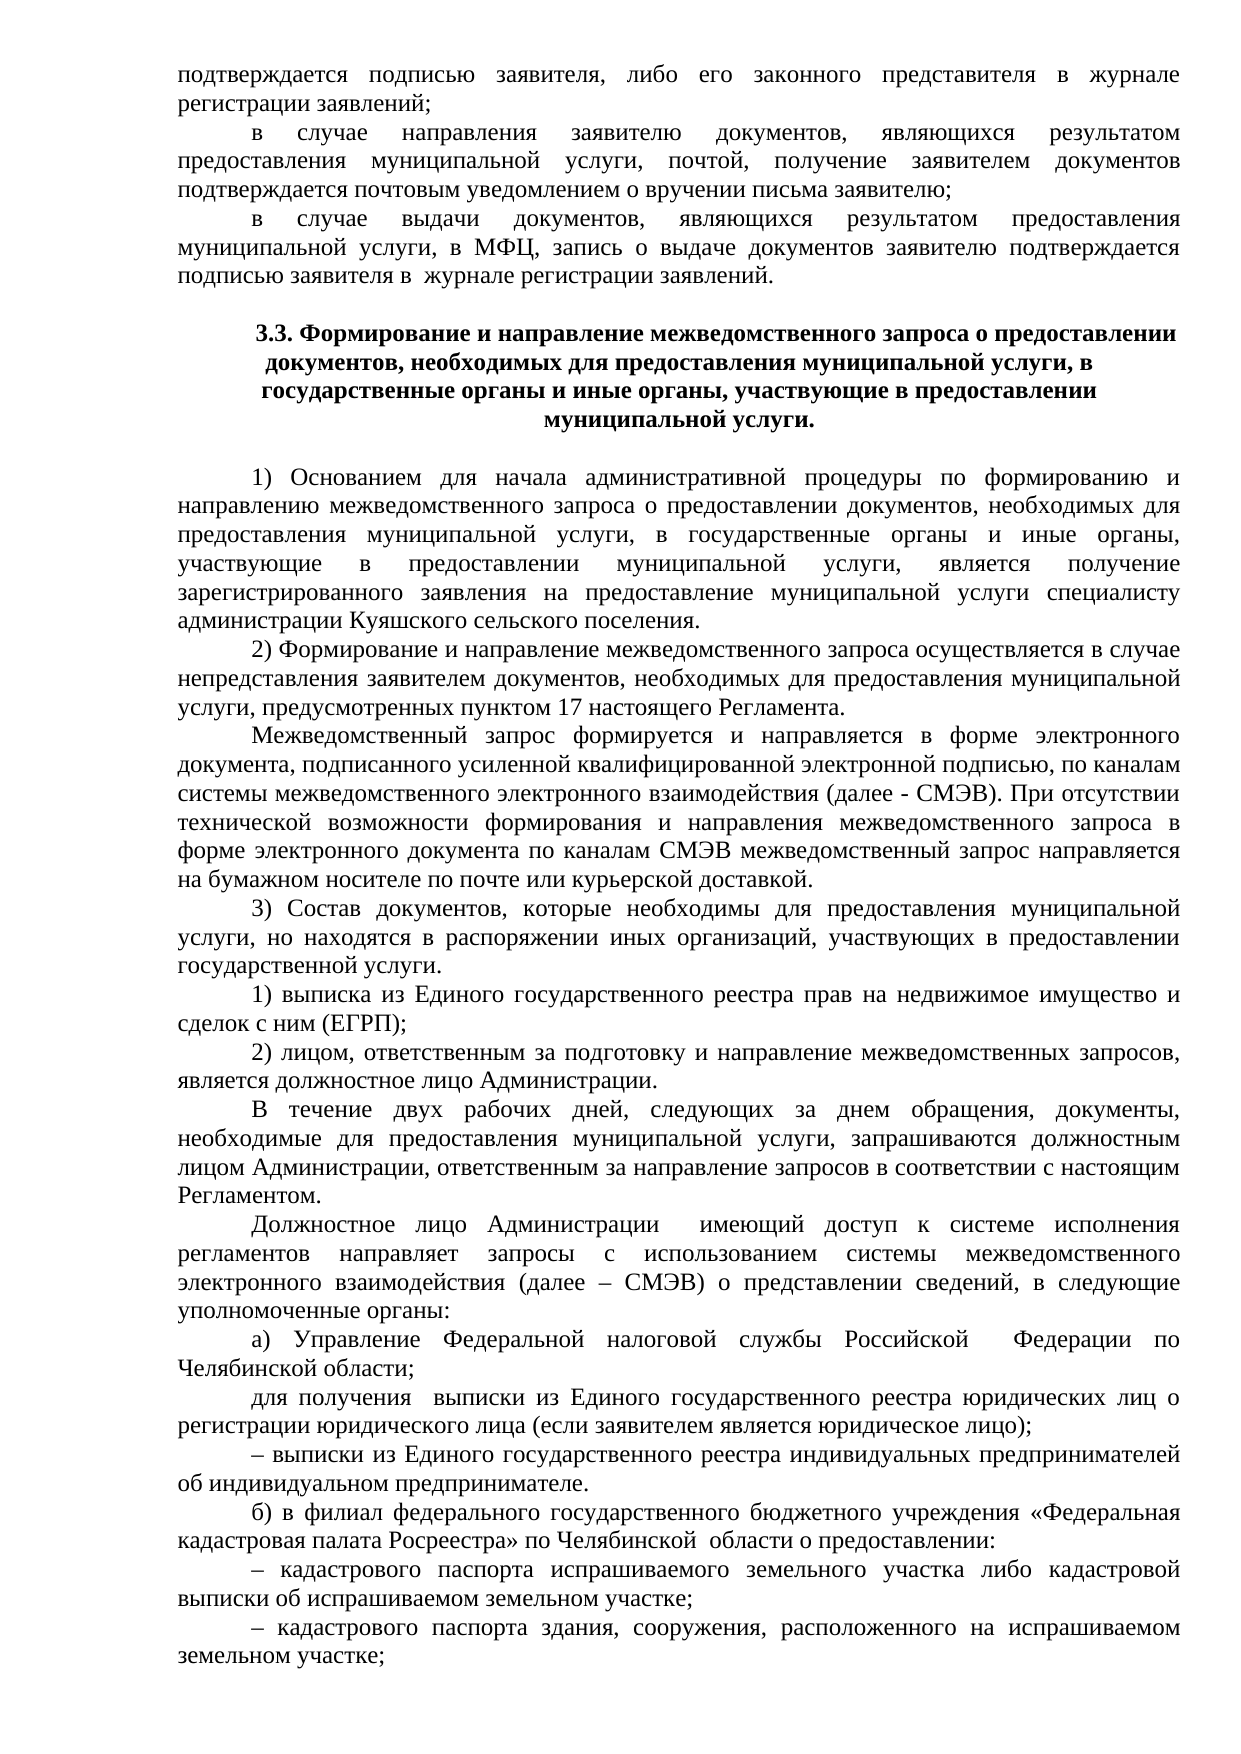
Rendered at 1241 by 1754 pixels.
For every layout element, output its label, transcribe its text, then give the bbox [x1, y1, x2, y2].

text – выписки из Единого государственного реестра индивидуальных предпринимателей об индивидуальном предпринимателе. [177, 1439, 1181, 1497]
text 1) Основанием для начала административной процедуры по формированию и направлению межведомственного запроса о предоставлении документов, необходимых для предоставления муниципальной услуги, в государственные органы и иные органы, участвующие в предоставлении муниципальной услуги, является получение зарегистрированного заявления на предоставление муниципальной услуги специалисту администрации Куяшского сельского поселения. [177, 462, 1181, 634]
text Должностное лицо Администрации имеющий доступ к системе исполнения регламентов направляет запросы с использованием системы межведомственного электронного взаимодействия (далее – СМЭВ) о представлении сведений, в следующие уполномоченные органы: [177, 1209, 1181, 1324]
text в случае выдачи документов, являющихся результатом предоставления муниципальной услуги, в МФЦ, запись о выдаче документов заявителю подтверждается подписью заявителя в журнале регистрации заявлений. [177, 203, 1181, 289]
text Межведомственный запрос формируется и направляется в форме электронного документа, подписанного усиленной квалифицированной электронной подписью, по каналам системы межведомственного электронного взаимодействия (далее - СМЭВ). При отсутствии технической возможности формирования и направления межведомственного запроса в форме электронного документа по каналам СМЭВ межведомственный запрос направляется на бумажном носителе по почте или курьерской доставкой. [177, 720, 1181, 893]
text 3.3. Формирование и направление межведомственного запроса о предоставлении документов, необходимых для предоставления муниципальной услуги, в государственные органы и иные органы, участвующие в предоставлении муниципальной услуги. [177, 318, 1181, 433]
text 3) Состав документов, которые необходимы для предоставления муниципальной услуги, но находятся в распоряжении иных организаций, участвующих в предоставлении государственной услуги. [177, 893, 1181, 979]
text 1) выписка из Единого государственного реестра прав на недвижимое имущество и сделок с ним (ЕГРП); [177, 979, 1181, 1037]
text 2) Формирование и направление межведомственного запроса осуществляется в случае непредставления заявителем документов, необходимых для предоставления муниципальной услуги, предусмотренных пунктом 17 настоящего Регламента. [177, 634, 1181, 720]
text б) в филиал федерального государственного бюджетного учреждения «Федеральная кадастровая палата Росреестра» по Челябинской области о предоставлении: [177, 1497, 1181, 1554]
text В течение двух рабочих дней, следующих за днем обращения, документы, необходимые для предоставления муниципальной услуги, запрашиваются должностным лицом Администрации, ответственным за направление запросов в соответствии с настоящим Регламентом. [177, 1094, 1181, 1209]
text для получения выписки из Единого государственного реестра юридических лиц о регистрации юридического лица (если заявителем является юридическое лицо); [177, 1382, 1181, 1439]
text – кадастрового паспорта испрашиваемого земельного участка либо кадастровой выписки об испрашиваемом земельном участке; [177, 1554, 1181, 1612]
text в случае направления заявителю документов, являющихся результатом предоставления муниципальной услуги, почтой, получение заявителем документов подтверждается почтовым уведомлением о вручении письма заявителю; [177, 117, 1181, 203]
text а) Управление Федеральной налоговой службы Российской Федерации по Челябинской области; [177, 1324, 1181, 1382]
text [177, 59, 1181, 117]
text – кадастрового паспорта здания, сооружения, расположенного на испрашиваемом земельном участке; [177, 1612, 1181, 1669]
text 2) лицом, ответственным за подготовку и направление межведомственных запросов, является должностное лицо Администрации. [177, 1037, 1181, 1094]
